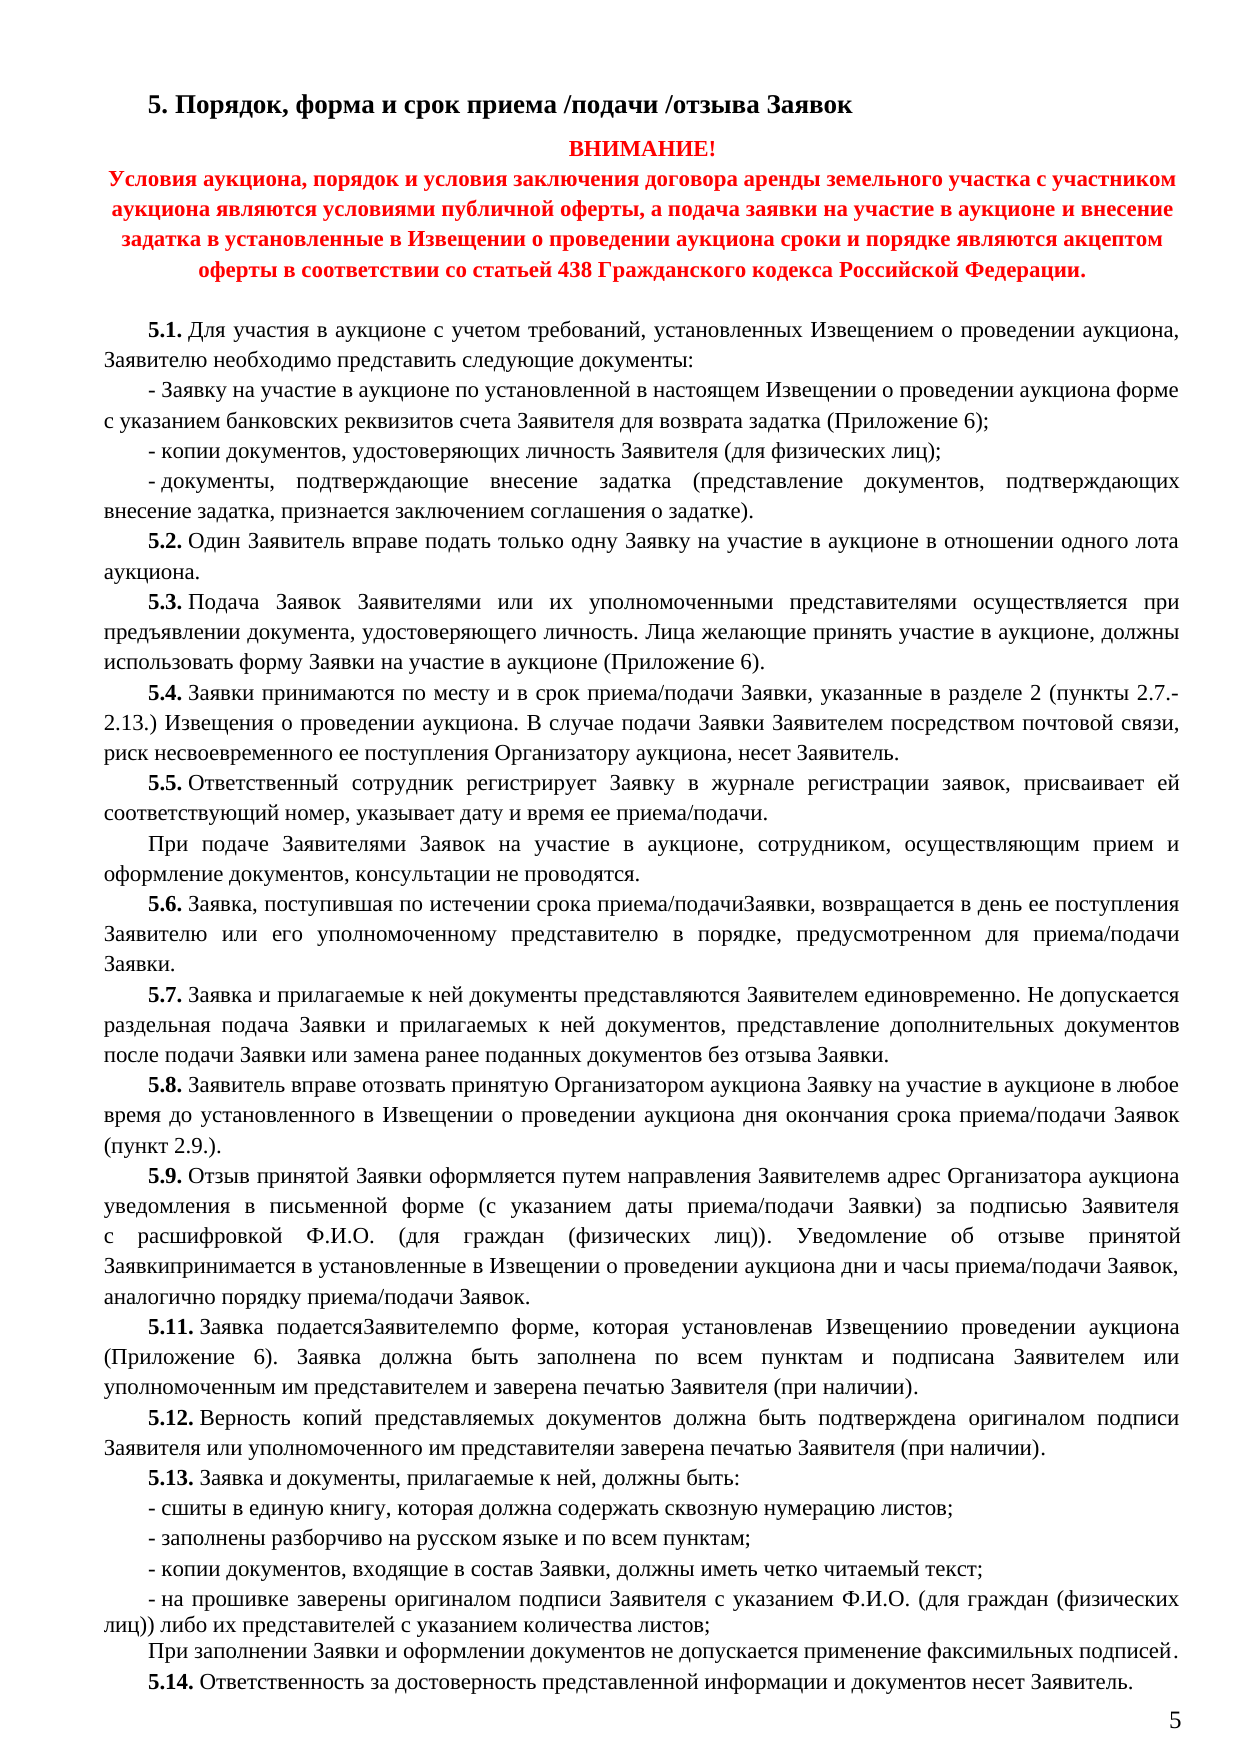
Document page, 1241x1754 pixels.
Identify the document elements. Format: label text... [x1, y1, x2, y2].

text 5.2. Один Заявитель вправе подать только одну Заявку на участие в аукционе в отношении одного лота аукциона. [103, 527, 1181, 584]
text 5.14. Ответственность за достоверность представленной информации и документов несет Заявитель. [103, 1668, 1181, 1694]
text - на прошивке заверены оригиналом подписи Заявителя с указанием Ф.И.О. (для граждан (физических лиц)) либо их представителей с указанием количества листов; [103, 1585, 1181, 1637]
text - документы, подтверждающие внесение задатка (представление документов, подтверждающих внесение задатка, признается заключением соглашения о задатке). [103, 467, 1181, 524]
text - копии документов, входящие в состав Заявки, должны иметь четко читаемый текст; [103, 1554, 1181, 1581]
text 5.11. Заявка подаетсяЗаявителемпо форме, которая установленав Извещениио проведении аукциона (Приложение 6). Заявка должна быть заполнена по всем пунктам и подписана Заявителем или уполномоченным им представителем и заверена печатью Заявителя (при наличии). [103, 1313, 1181, 1400]
text 5.9. Отзыв принятой Заявки оформляется путем направления Заявителемв адрес Организатора аукциона уведомления в письменной форме (с указанием даты приема/подачи Заявки) за подписью Заявителя с расшифровкой Ф.И.О. (для граждан (физических лиц)). Уведомление об отзыве принятой Заявкипринимается в установленные в Извещении о проведении аукциона дни и часы приема/подачи Заявок, аналогично порядку приема/подачи Заявок. [103, 1162, 1181, 1309]
text 5.7. Заявка и прилагаемые к ней документы представляются Заявителем единовременно. Не допускается раздельная подача Заявки и прилагаемых к ней документов, представление дополнительных документов после подачи Заявки или замена ранее поданных документов без отзыва Заявки. [103, 981, 1181, 1067]
text 5.1. Для участия в аукционе с учетом требований, установленных Извещением о проведении аукциона, Заявителю необходимо представить следующие документы: [103, 316, 1181, 373]
text - сшиты в единую книгу, которая должна содержать сквозную нумерацию листов; [103, 1494, 1181, 1521]
text 5.12. Верность копий представляемых документов должна быть подтверждена оригиналом подписи Заявителя или уполномоченного им представителяи заверена печатью Заявителя (при наличии). [103, 1403, 1181, 1460]
text 5.8. Заявитель вправе отозвать принятую Организатором аукциона Заявку на участие в аукционе в любое время до установленного в Извещении о проведении аукциона дня окончания срока приема/подачи Заявок (пункт 2.9.). [103, 1071, 1181, 1158]
subtitle 5. Порядок, форма и срок приема /подачи /отзыва Заявок [148, 89, 1181, 120]
text При подаче Заявителями Заявок на участие в аукционе, сотрудником, осуществляющим прием и оформление документов, консультации не проводятся. [103, 829, 1181, 886]
text 5.6. Заявка, поступившая по истечении срока приема/подачиЗаявки, возвращается в день ее поступления Заявителю или его уполномоченному представителю в порядке, предусмотренном для приема/подачи Заявки. [103, 890, 1181, 977]
text При заполнении Заявки и оформлении документов не допускается применение факсимильных подписей. [103, 1637, 1181, 1664]
text 5.13. Заявка и документы, прилагаемые к ней, должны быть: [103, 1464, 1181, 1490]
text - копии документов, удостоверяющих личность Заявителя (для физических лиц); [103, 437, 1181, 463]
text 5.4. Заявки принимаются по месту и в срок приема/подачи Заявки, указанные в разделе 2 (пункты 2.7.-2.13.) Извещения о проведении аукциона. В случае подачи Заявки Заявителем посредством почтовой связи, риск несвоевременного ее поступления Организатору аукциона, несет Заявитель. [103, 678, 1181, 765]
text 5.3. Подача Заявок Заявителями или их уполномоченными представителями осуществляется при предъявлении документа, удостоверяющего личность. Лица желающие принять участие в аукционе, должны использовать форму Заявки на участие в аукционе (Приложение 6). [103, 588, 1181, 675]
text ВНИМАНИЕ! [103, 135, 1181, 161]
text - заполнены разборчиво на русском языке и по всем пунктам; [103, 1524, 1181, 1551]
text 5.5. Ответственный сотрудник регистрирует Заявку в журнале регистрации заявок, присваивает ей соответствующий номер, указывает дату и время ее приема/подачи. [103, 769, 1181, 826]
text - Заявку на участие в аукционе по установленной в настоящем Извещении о проведении аукциона форме с указанием банковских реквизитов счета Заявителя для возврата задатка (Приложение 6); [103, 376, 1181, 433]
text Условия аукциона, порядок и условия заключения договора аренды земельного участка с участником аукциона являются условиями публичной оферты, а подача заявки на участие в аукционе и внесение задатка в установленные в Извещении о проведении аукциона сроки и порядке являются акцептом оферты в соответствии со статьей 438 Гражданского кодекса Российской Федерации. [103, 165, 1181, 282]
